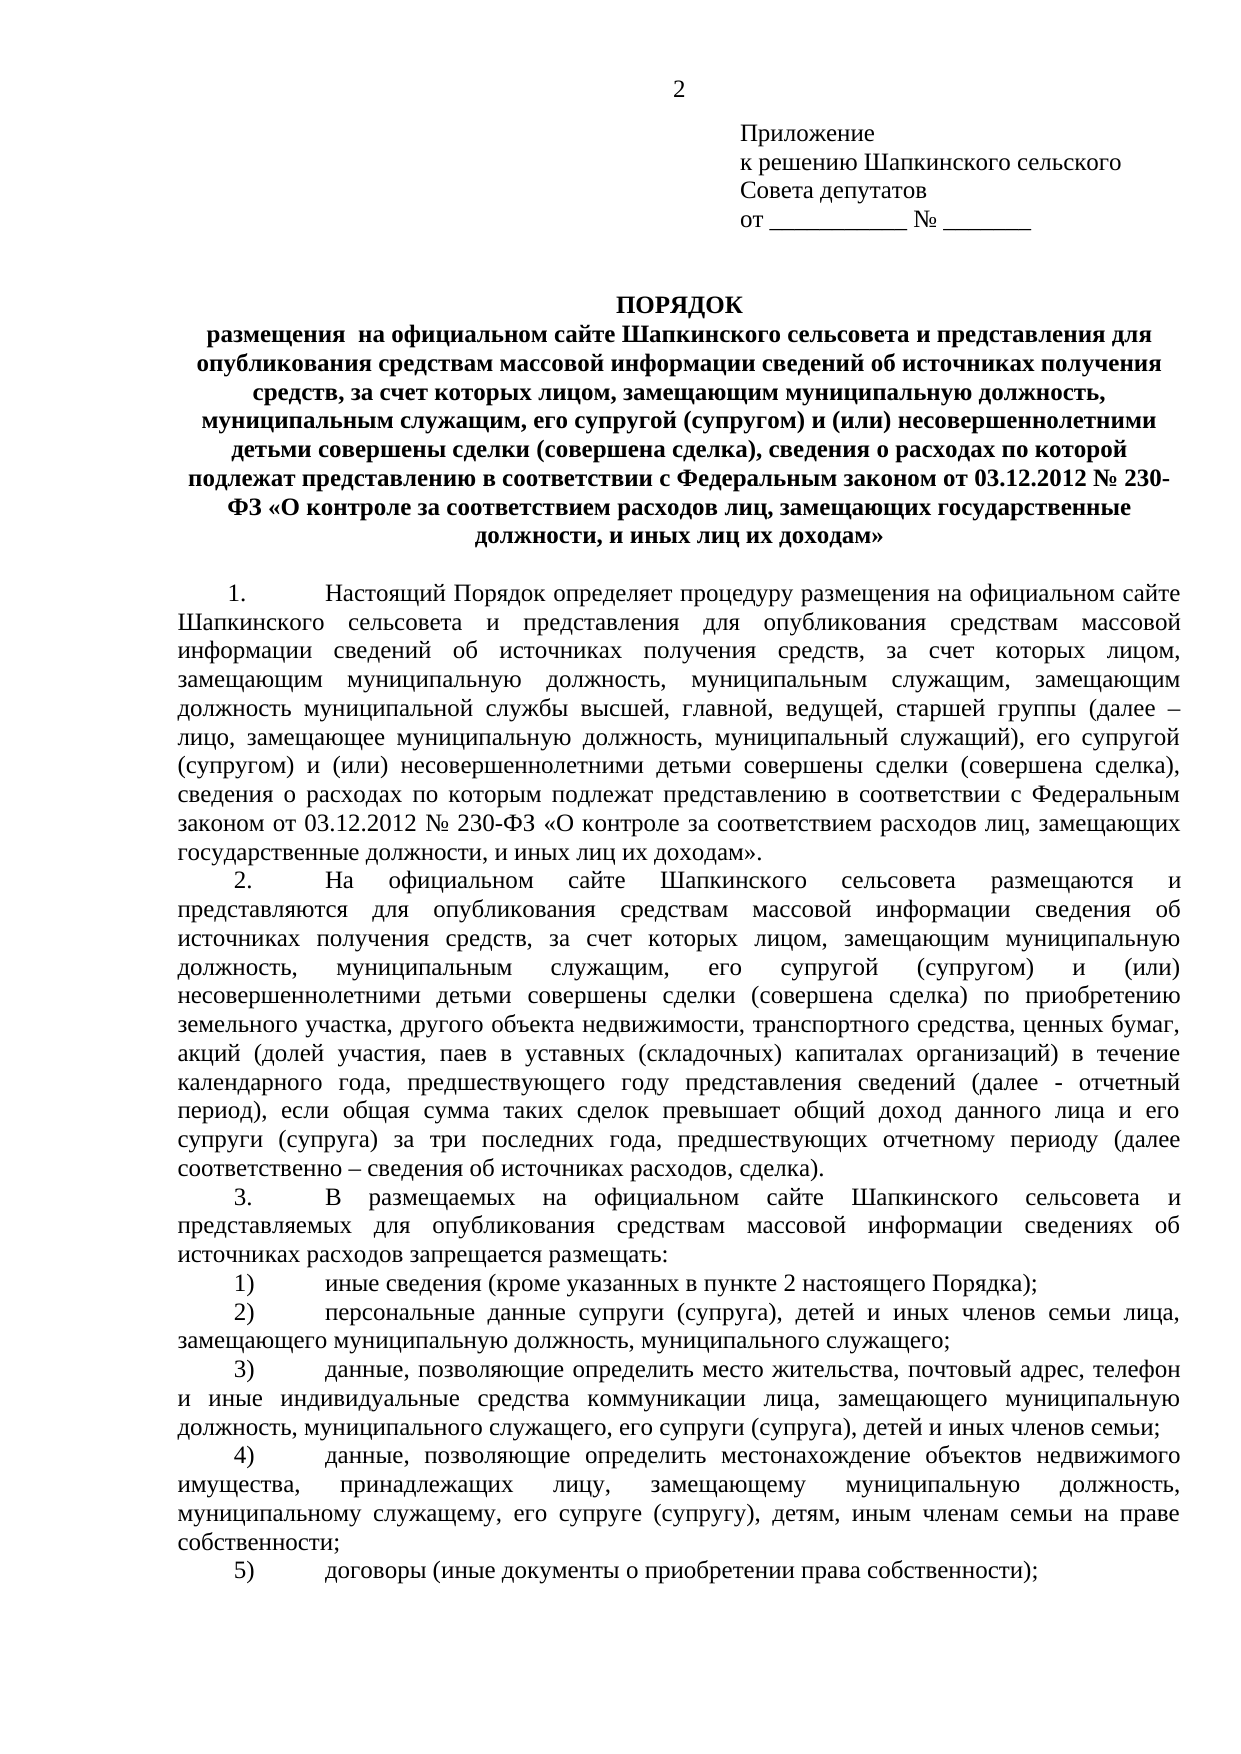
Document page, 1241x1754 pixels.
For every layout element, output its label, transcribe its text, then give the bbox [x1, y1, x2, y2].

text 3) данные, позволяющие определить место жительства, почтовый адрес, телефон и иные индивидуальные средства коммуникации лица, замещающего муниципальную должность, муниципального служащего, его супруги (супруга), детей и иных членов семьи; [177, 1354, 1181, 1441]
text 5) договоры (иные документы о приобретении права собственности); [177, 1556, 1181, 1584]
text 1) иные сведения (кроме указанных в пункте 2 настоящего Порядка); [177, 1268, 1181, 1297]
title 1. Настоящий Порядок определяет процедуру размещения на официальном сайте Шапкинского сельсовета и представления для опубликования средствам массовой информации сведений об источниках получения средств, за счет которых лицом, замещающим муниципальную должность, муниципальным служащим, замещающим должность муниципальной службы высшей, главной, ведущей, старшей группы (далее – лицо, замещающее муниципальную должность, муниципальный служащий), его супругой (супругом) и (или) несовершеннолетними детьми совершены сделки (совершена сделка), сведения о расходах по которым подлежат представлению в соответствии с Федеральным законом от 03.12.2012 № 230-ФЗ «О контроле за соответствием расходов лиц, замещающих государственные должности, и иных лиц их доходам». [177, 578, 1181, 866]
text к решению Шапкинского сельского Совета депутатов [740, 147, 1181, 204]
text Приложение [177, 118, 1181, 147]
text 2. На официальном сайте Шапкинского сельсовета размещаются и представляются для опубликования средствам массовой информации сведения об источниках получения средств, за счет которых лицом, замещающим муниципальную должность, муниципальным служащим, его супругой (супругом) и (или) несовершеннолетними детьми совершены сделки (совершена сделка) по приобретению земельного участка, другого объекта недвижимости, транспортного средства, ценных бумаг, акций (долей участия, паев в уставных (складочных) капиталах организаций) в течение календарного года, предшествующего году представления сведений (далее - отчетный период), если общая сумма таких сделок превышает общий доход данного лица и его супруги (супруга) за три последних года, предшествующих отчетному периоду (далее соответственно – сведения об источниках расходов, сделка). [177, 866, 1181, 1182]
text размещения на официальном сайте Шапкинского сельсовета и представления для опубликования средствам массовой информации сведений об источниках получения средств, за счет которых лицом, замещающим муниципальную должность, муниципальным служащим, его супругой (супругом) и (или) несовершеннолетними детьми совершены сделки (совершена сделка), сведения о расходах по которой подлежат представлению в соответствии с Федеральным законом от 03.12.2012 № 230-ФЗ «О контроле за соответствием расходов лиц, замещающих государственные должности, и иных лиц их доходам» [177, 319, 1181, 549]
text ПОРЯДОК [177, 291, 1181, 319]
text 3. В размещаемых на официальном сайте Шапкинского сельсовета и представляемых для опубликования средствам массовой информации сведениях об источниках расходов запрещается размещать: [177, 1182, 1181, 1268]
text от ___________ № _______ [740, 204, 1181, 233]
text 4) данные, позволяющие определить местонахождение объектов недвижимого имущества, принадлежащих лицу, замещающему муниципальную должность, муниципальному служащему, его супруге (супругу), детям, иным членам семьи на праве собственности; [177, 1441, 1181, 1556]
text 2) персональные данные супруги (супруга), детей и иных членов семьи лица, замещающего муниципальную должность, муниципального служащего; [177, 1297, 1181, 1354]
